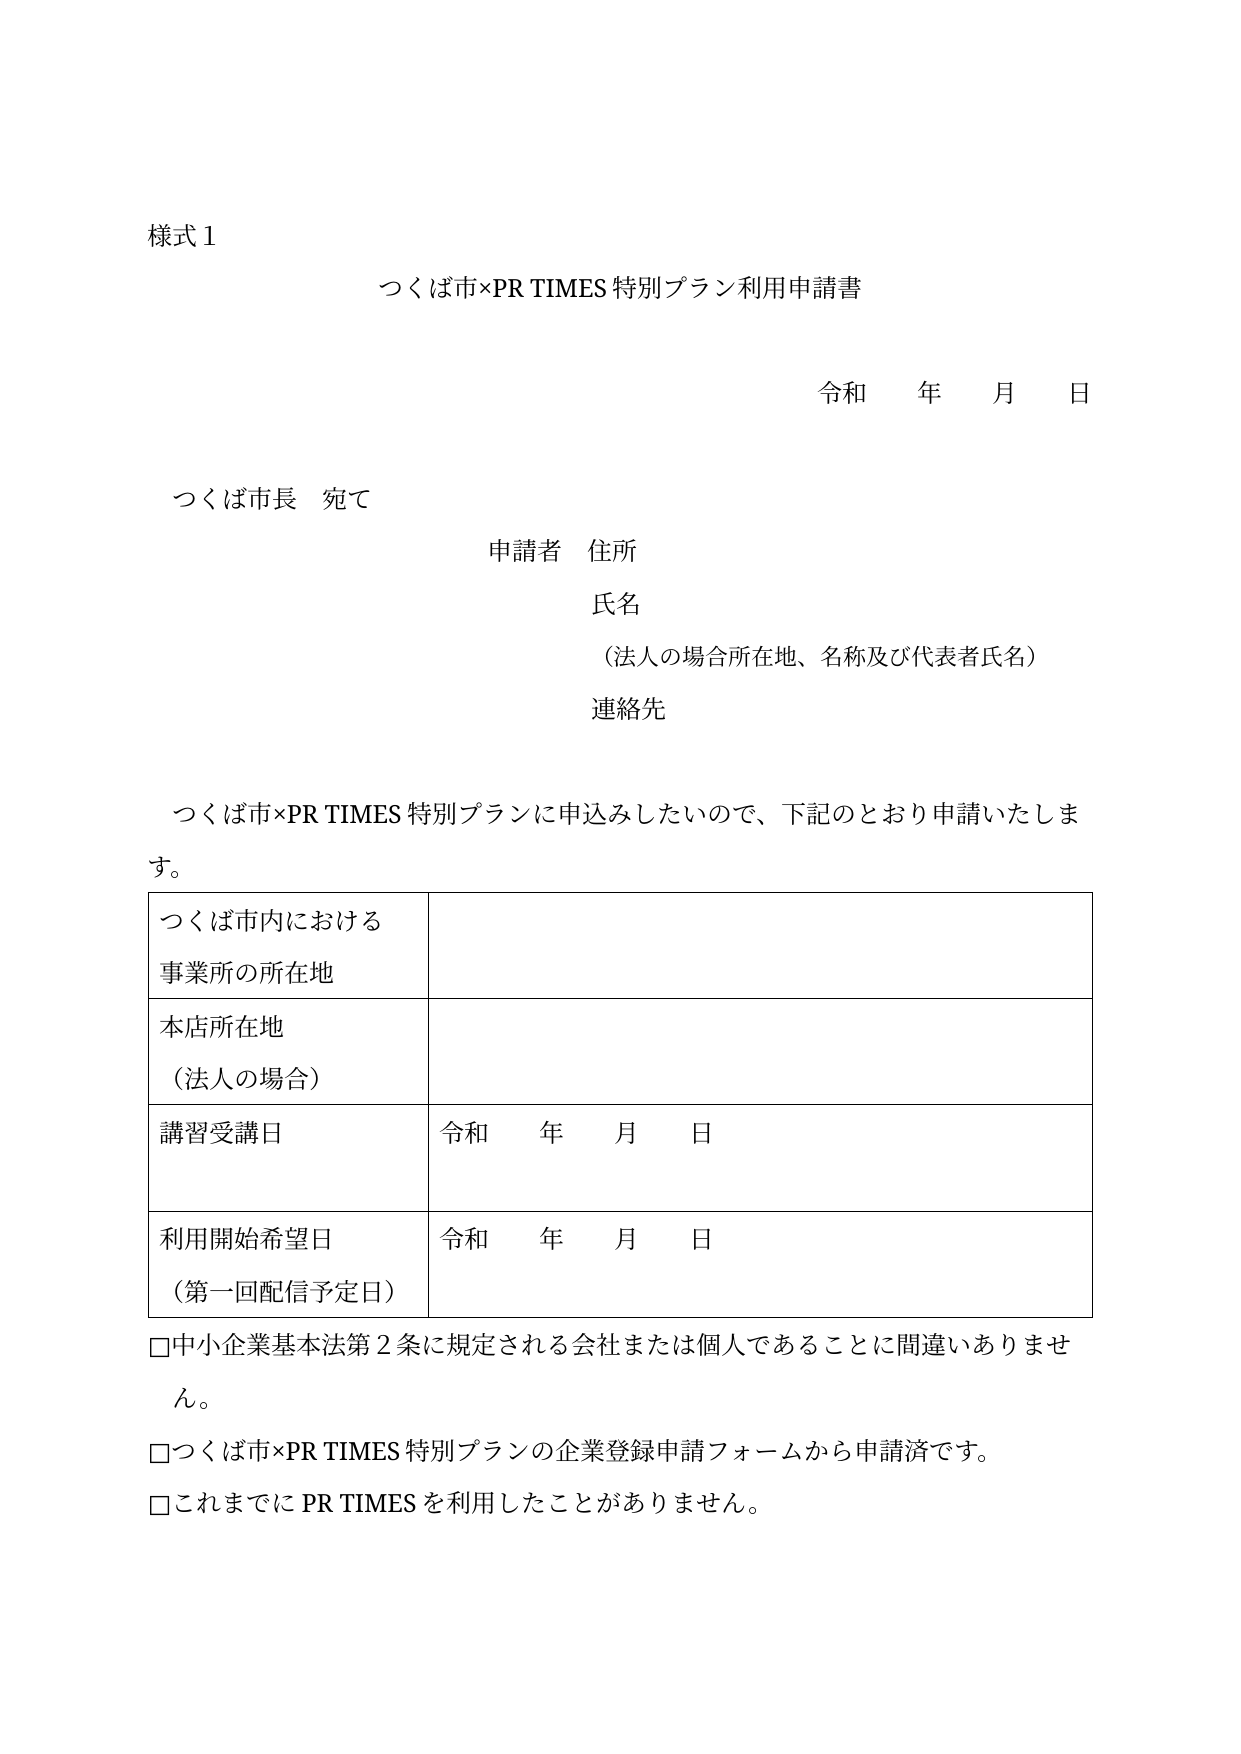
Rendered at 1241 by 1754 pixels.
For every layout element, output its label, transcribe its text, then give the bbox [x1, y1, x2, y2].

table_cell 令和 年 月 日 [429, 1212, 1092, 1317]
table_cell [429, 999, 1092, 1104]
text （法人の場合所在地、名称及び代表者氏名） [248, 629, 1092, 681]
table_cell 利用開始希望日 （第一回配信予定日） [149, 1212, 428, 1317]
text 申請者 住所 [148, 523, 1092, 576]
text □つくば市×PR TIMES特別プランの企業登録申請フォームから申請済です。 [148, 1423, 1092, 1476]
table_cell 本店所在地 （法人の場合） [149, 999, 428, 1104]
table_cell 講習受講日 [149, 1105, 428, 1211]
text つくば市×PR TIMES特別プランに申込みしたいので、下記のとおり申請いたします。 [148, 787, 1092, 892]
table_header つくば市内における 事業所の所在地 [149, 893, 428, 998]
text 連絡先 [148, 681, 1092, 734]
text 令和 年 月 日 [148, 366, 1092, 418]
text 様式１ [148, 208, 1092, 261]
text つくば市×PR TIMES特別プラン利用申請書 [148, 261, 1092, 313]
text □中小企業基本法第２条に規定される会社または個人であることに間違いありません。 [148, 1318, 1092, 1423]
text 氏名 [148, 576, 1092, 629]
text □これまでにPR TIMESを利用したことがありません。 [148, 1476, 1092, 1528]
text つくば市長 宛て [148, 471, 1092, 523]
table_header [429, 893, 1092, 998]
table_cell 令和 年 月 日 [429, 1105, 1092, 1211]
